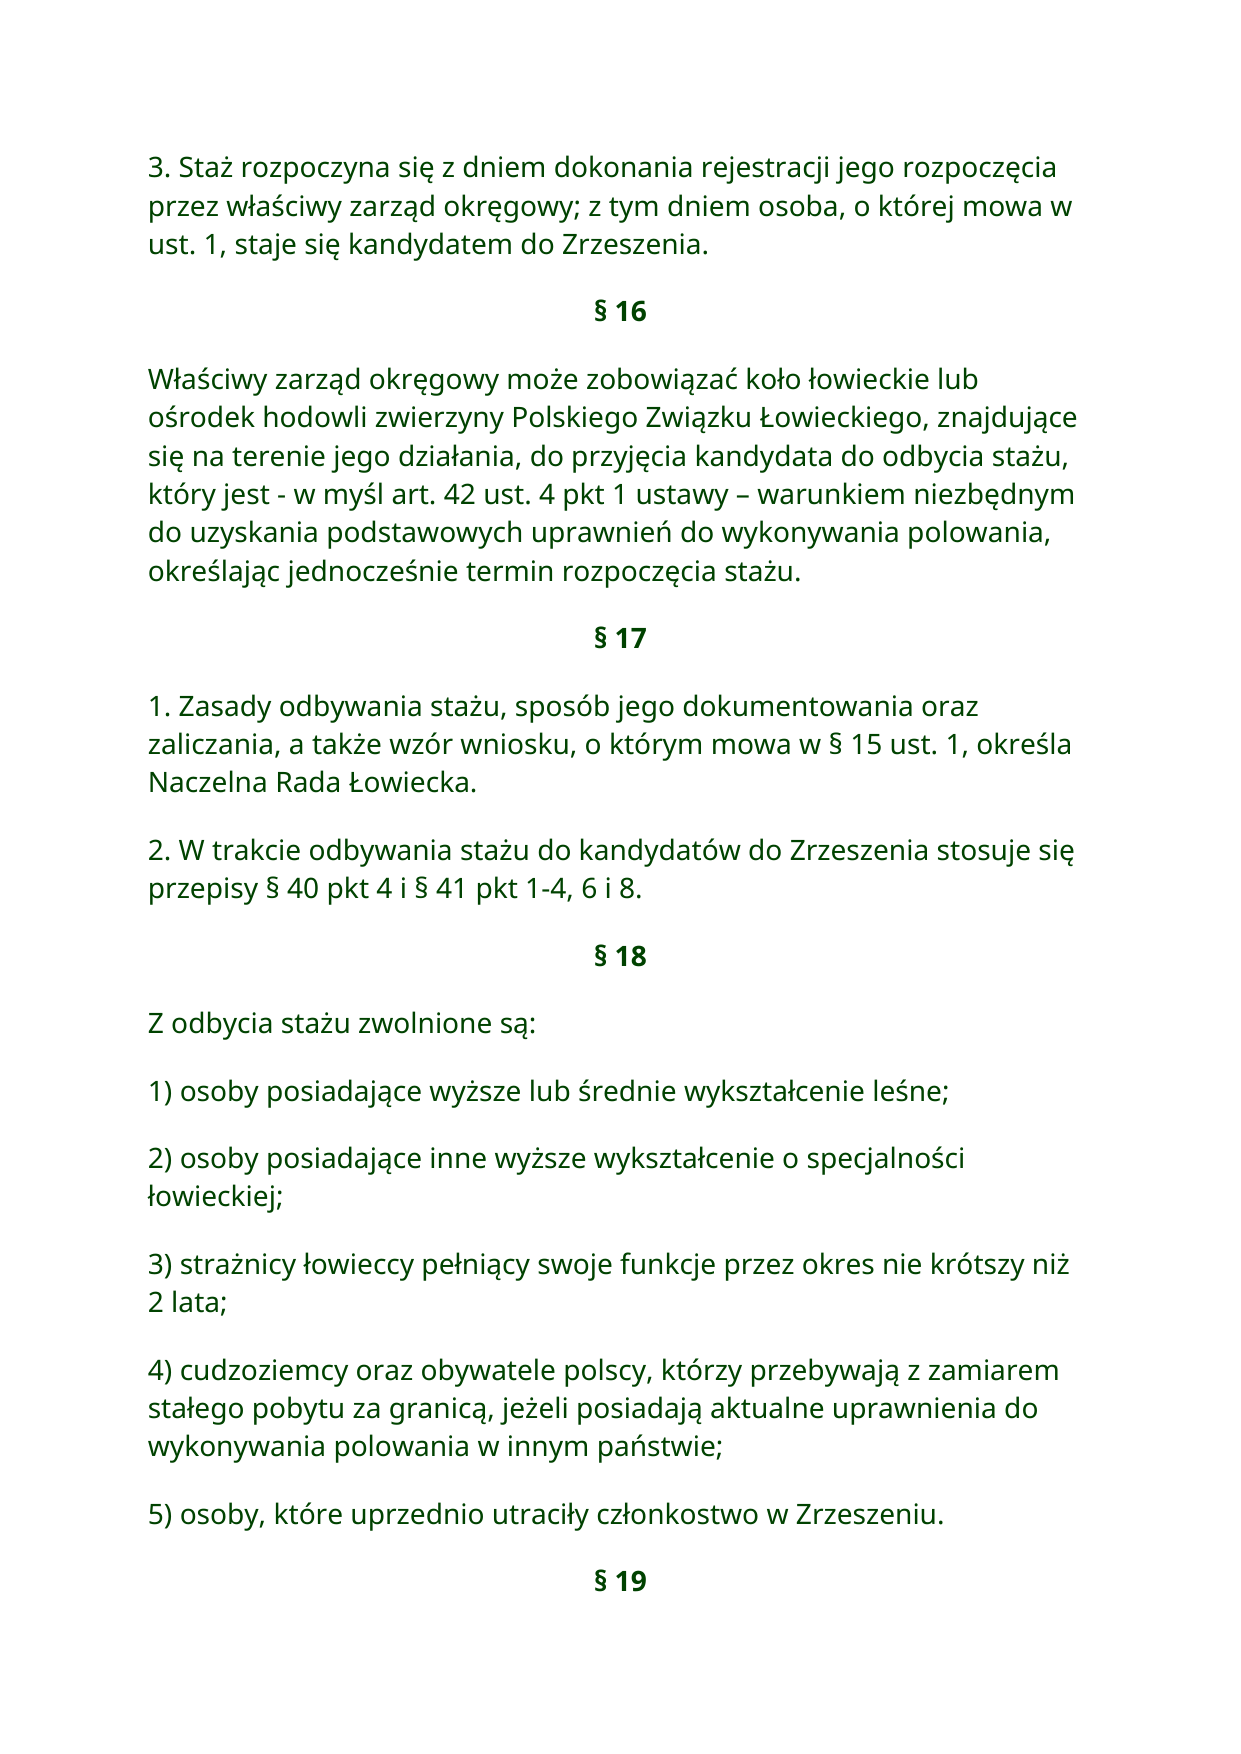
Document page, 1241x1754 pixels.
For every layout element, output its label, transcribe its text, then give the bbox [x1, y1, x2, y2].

text § 18 [148, 936, 1093, 974]
text 1) osoby posiadające wyższe lub średnie wykształcenie leśne; [148, 1071, 1093, 1109]
text § 17 [148, 618, 1093, 657]
text 3. Staż rozpoczyna się z dniem dokonania rejestracji jego rozpoczęcia przez właściwy zarząd okręgowy; z tym dniem osoba, o której mowa w ust. 1, staje się kandydatem do Zrzeszenia. [148, 148, 1093, 263]
text 2) osoby posiadające inne wyższe wykształcenie o specjalności łowieckiej; [148, 1138, 1093, 1215]
text § 16 [148, 292, 1093, 330]
text 5) osoby, które uprzednio utraciły członkostwo w Zrzeszeniu. [148, 1494, 1093, 1533]
text Właściwy zarząd okręgowy może zobowiązać koło łowieckie lub ośrodek hodowli zwierzyny Polskiego Związku Łowieckiego, znajdujące się na terenie jego działania, do przyjęcia kandydata do odbycia stażu, który jest - w myśl art. 42 ust. 4 pkt 1 ustawy – warunkiem niezbędnym do uzyskania podstawowych uprawnień do wykonywania polowania, określając jednocześnie termin rozpoczęcia stażu. [148, 359, 1093, 589]
text 1. Zasady odbywania stażu, sposób jego dokumentowania oraz zaliczania, a także wzór wniosku, o którym mowa w § 15 ust. 1, określa Naczelna Rada Łowiecka. [148, 686, 1093, 801]
text § 19 [148, 1562, 1093, 1600]
text 3) strażnicy łowieccy pełniący swoje funkcje przez okres nie krótszy niż 2 lata; [148, 1244, 1093, 1321]
text 2. W trakcie odbywania stażu do kandydatów do Zrzeszenia stosuje się przepisy § 40 pkt 4 i § 41 pkt 1-4, 6 i 8. [148, 830, 1093, 907]
text 4) cudzoziemcy oraz obywatele polscy, którzy przebywają z zamiarem stałego pobytu za granicą, jeżeli posiadają aktualne uprawnienia do wykonywania polowania w innym państwie; [148, 1350, 1093, 1465]
text Z odbycia stażu zwolnione są: [148, 1003, 1093, 1042]
